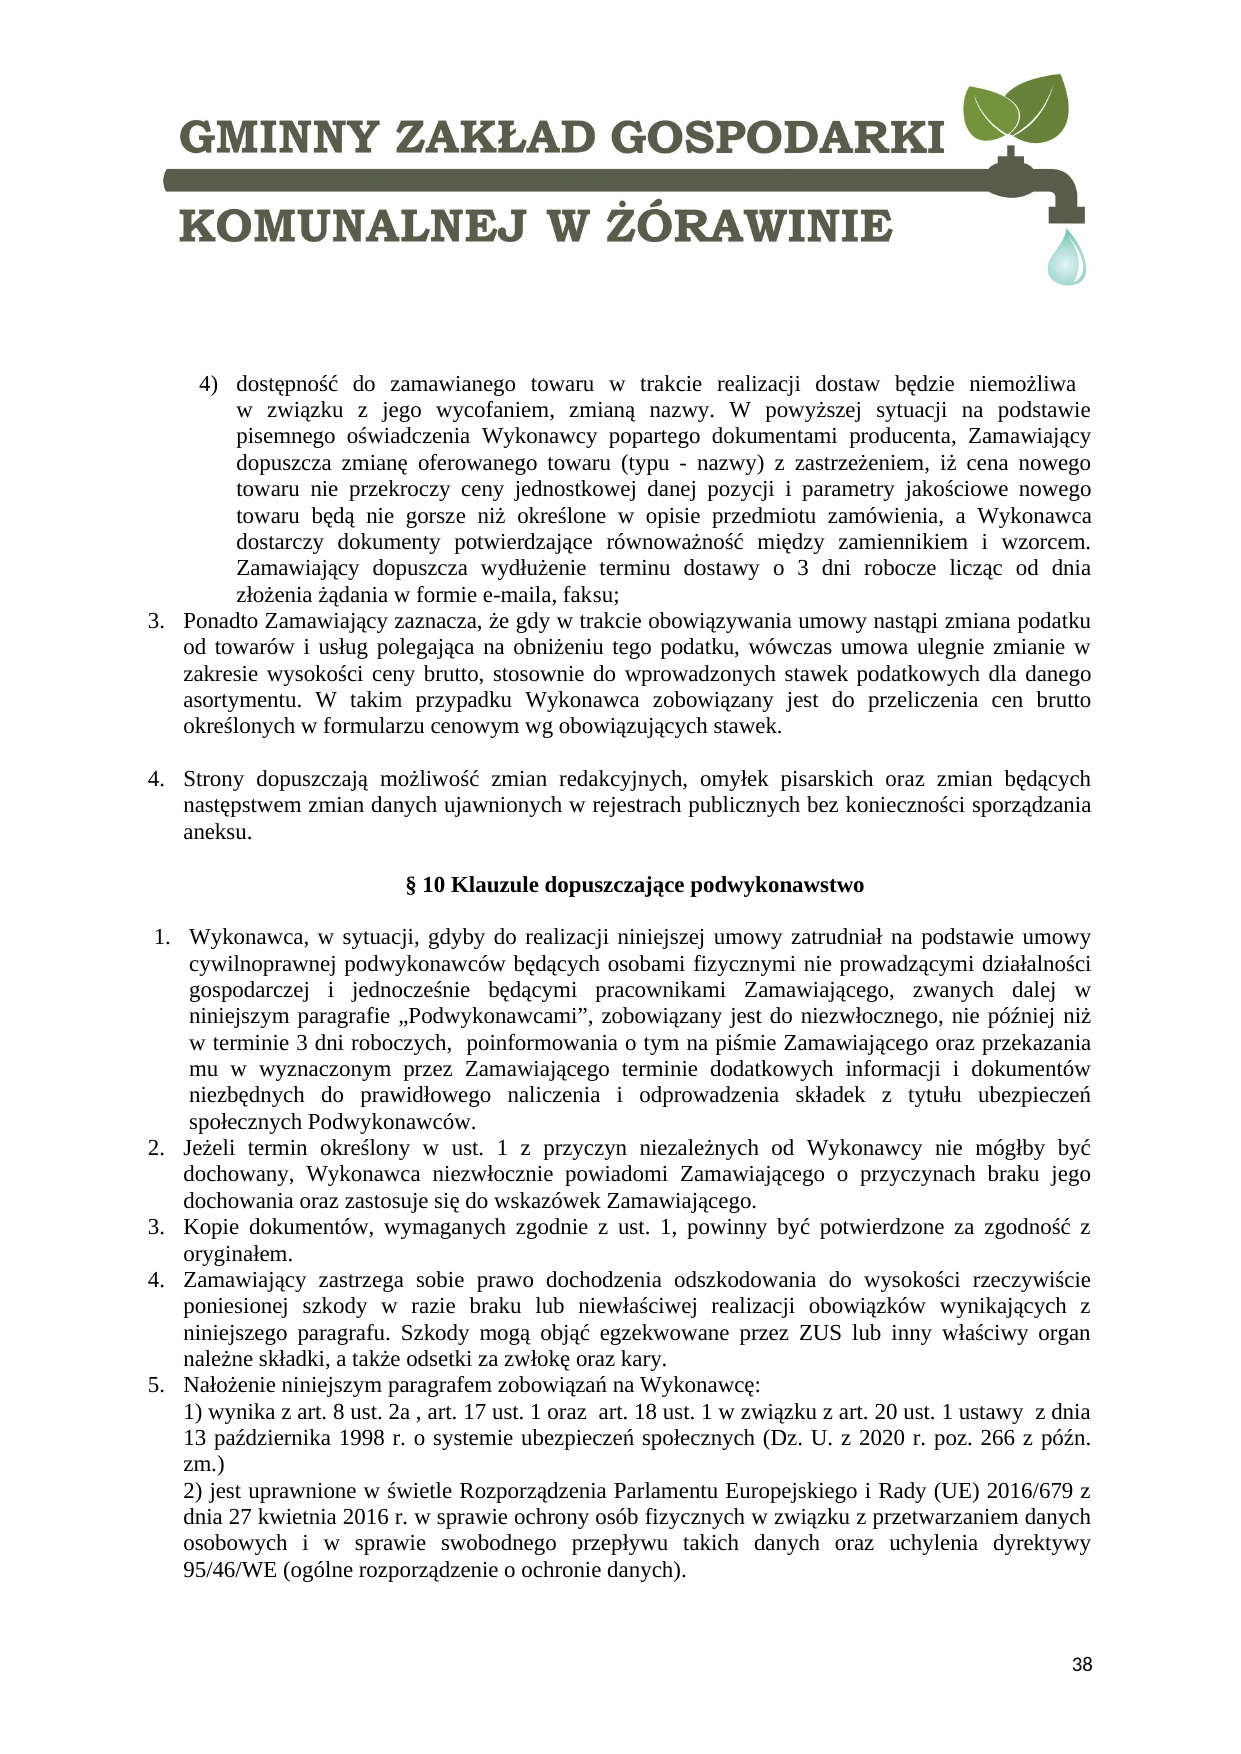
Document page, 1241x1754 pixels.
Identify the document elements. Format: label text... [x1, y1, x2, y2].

list Strony dopuszczają możliwość zmian redakcyjnych, omyłek pisarskich oraz zmian będących następstwem zmian danych ujawnionych w rejestrach publicznych bez konieczności sporządzania aneksu. [148, 765, 1093, 844]
list Nałożenie niniejszym paragrafem zobowiązań na Wykonawcę: [148, 1371, 1093, 1398]
list Jeżeli termin określony w ust. 1 z przyczyn niezależnych od Wykonawcy nie mógłby być dochowany, Wykonawca niezwłocznie powiadomi Zamawiającego o przyczynach braku jego dochowania oraz zastosuje się do wskazówek Zamawiającego. [148, 1134, 1093, 1213]
list dostępność do zamawianego towaru w trakcie realizacji dostaw będzie niemożliwa w związku z jego wycofaniem, zmianą nazwy. W powyższej sytuacji na podstawie pisemnego oświadczenia Wykonawcy popartego dokumentami producenta, Zamawiający dopuszcza zmianę oferowanego towaru (typu - nazwy) z zastrzeżeniem, iż cena nowego towaru nie przekroczy ceny jednostkowej danej pozycji i parametry jakościowe nowego towaru będą nie gorsze niż określone w opisie przedmiotu zamówienia, a Wykonawca dostarczy dokumenty potwierdzające równoważność między zamiennikiem i wzorcem. Zamawiający dopuszcza wydłużenie terminu dostawy o 3 dni robocze licząc od dnia złożenia żądania w formie e-maila, faksu; [199, 370, 1093, 607]
list Zamawiający zastrzega sobie prawo dochodzenia odszkodowania do wysokości rzeczywiście poniesionej szkody w razie braku lub niewłaściwej realizacji obowiązków wynikających z niniejszego paragrafu. Szkody mogą objąć egzekwowane przez ZUS lub inny właściwy organ należne składki, a także odsetki za zwłokę oraz kary. [148, 1266, 1093, 1371]
list Wykonawca, w sytuacji, gdyby do realizacji niniejszej umowy zatrudniał na podstawie umowy cywilnoprawnej podwykonawców będących osobami fizycznymi nie prowadzącymi działalności gospodarczej i jednocześnie będącymi pracownikami Zamawiającego, zwanych dalej w niniejszym paragrafie „Podwykonawcami”, zobowiązany jest do niezwłocznego, nie później niż w terminie 3 dni roboczych, poinformowania o tym na piśmie Zamawiającego oraz przekazania mu w wyznaczonym przez Zamawiającego terminie dodatkowych informacji i dokumentów niezbędnych do prawidłowego naliczenia i odprowadzenia składek z tytułu ubezpieczeń społecznych Podwykonawców. [153, 923, 1093, 1134]
list Ponadto Zamawiający zaznacza, że gdy w trakcie obowiązywania umowy nastąpi zmiana podatku od towarów i usług polegająca na obniżeniu tego podatku, wówczas umowa ulegnie zmianie w zakresie wysokości ceny brutto, stosownie do wprowadzonych stawek podatkowych dla danego asortymentu. W takim przypadku Wykonawca zobowiązany jest do przeliczenia cen brutto określonych w formularzu cenowym wg obowiązujących stawek. [148, 607, 1093, 739]
list Kopie dokumentów, wymaganych zgodnie z ust. 1, powinny być potwierdzone za zgodność z oryginałem. [148, 1213, 1093, 1266]
text § 10 Klauzule dopuszczające podwykonawstwo [148, 871, 1093, 897]
text 2) jest uprawnione w świetle Rozporządzenia Parlamentu Europejskiego i Rady (UE) 2016/679 z dnia 27 kwietnia 2016 r. w sprawie ochrony osób fizycznych w związku z przetwarzaniem danych osobowych i w sprawie swobodnego przepływu takich danych oraz uchylenia dyrektywy 95/46/WE (ogólne rozporządzenie o ochronie danych). [183, 1477, 1093, 1582]
text 1) wynika z art. 8 ust. 2a , art. 17 ust. 1 oraz art. 18 ust. 1 w związku z art. 20 ust. 1 ustawy z dnia 13 października 1998 r. o systemie ubezpieczeń społecznych (Dz. U. z 2020 r. poz. 266 z późn. zm.) [183, 1398, 1093, 1477]
picture [147, 73, 1093, 291]
